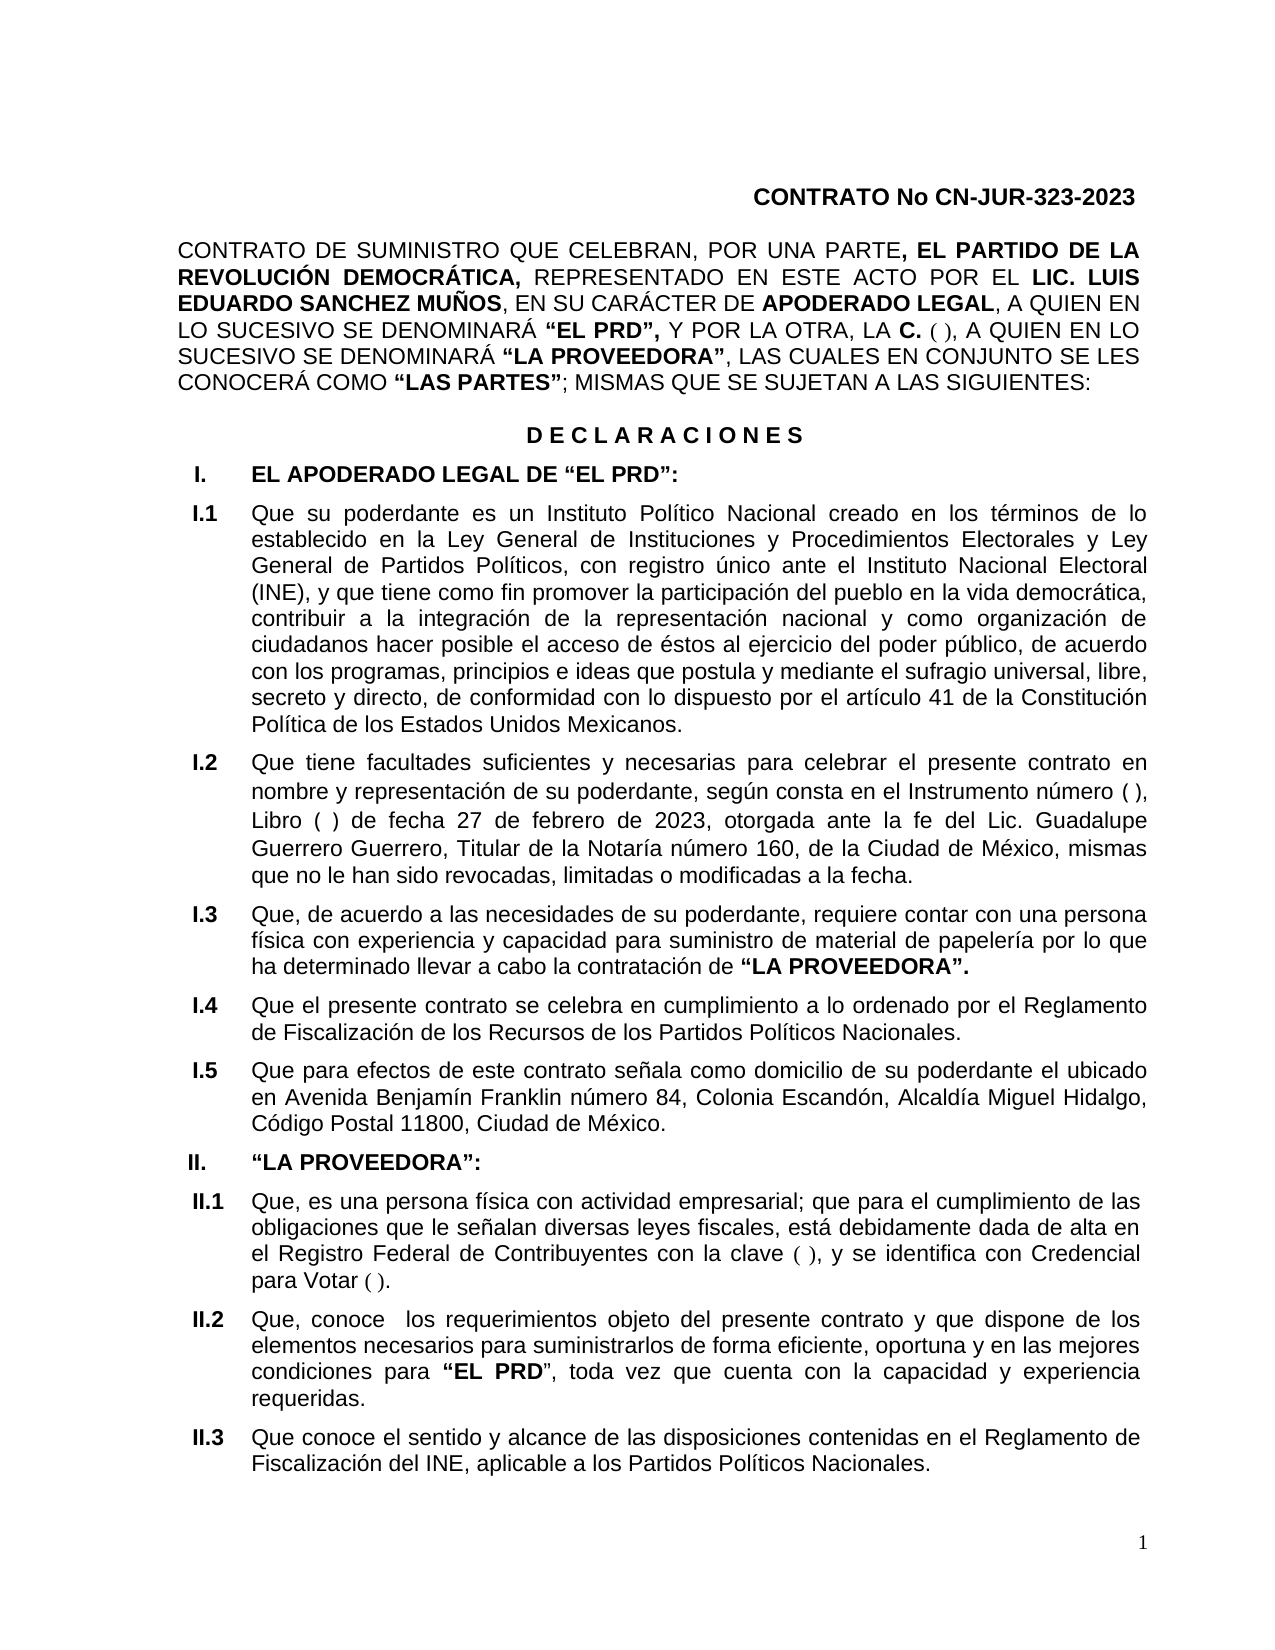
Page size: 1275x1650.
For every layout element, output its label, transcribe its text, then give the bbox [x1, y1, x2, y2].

text I.3 Que, de acuerdo a las necesidades de su poderdante, requiere contar con una persona física con experiencia y capacidad para suministro de material de papelería por lo que ha determinado llevar a cabo la contratación de “LA PROVEEDORA”. [192, 901, 1148, 979]
text I.2 Que tiene facultades suficientes y necesarias para celebrar el presente contrato en nombre y representación de su poderdante, según consta en el Instrumento número ( ), Libro ( ) de fecha 27 de febrero de 2023, otorgada ante la fe del Lic. Guadalupe Guerrero Guerrero, Titular de la Notaría número 160, de la Ciudad de México, mismas que no le han sido revocadas, limitadas o modificadas a la fecha. [192, 749, 1148, 888]
text CONTRATO DE SUMINISTRO QUE CELEBRAN, POR UNA PARTE, EL PARTIDO DE LA REVOLUCIÓN DEMOCRÁTICA, REPRESENTADO EN ESTE ACTO POR EL LIC. LUIS EDUARDO SANCHEZ MUÑOS, EN SU CARÁCTER DE APODERADO LEGAL, A QUIEN EN LO SUCESIVO SE DENOMINARÁ “EL PRD”, Y POR LA OTRA, LA C. ( ), A QUIEN EN LO SUCESIVO SE DENOMINARÁ “LA PROVEEDORA”, LAS CUALES EN CONJUNTO SE LES CONOCERÁ COMO “LAS PARTES”; MISMAS QUE SE SUJETAN A LAS SIGUIENTES: [177, 237, 1140, 396]
list “LA PROVEEDORA”: [207, 1149, 1141, 1175]
text II.2 Que, conoce los requerimientos objeto del presente contrato y que dispone de los elementos necesarios para suministrarlos de forma eficiente, oportuna y en las mejores condiciones para “EL PRD”, toda vez que cuenta con la capacidad y experiencia requeridas. [192, 1306, 1141, 1411]
text II.1 Que, es una persona física con actividad empresarial; que para el cumplimiento de las obligaciones que le señalan diversas leyes fiscales, está debidamente dada de alta en el Registro Federal de Contribuyentes con la clave ( ), y se identifica con Credencial para Votar ( ). [192, 1188, 1141, 1293]
text II.3 Que conoce el sentido y alcance de las disposiciones contenidas en el Reglamento de Fiscalización del INE, aplicable a los Partidos Políticos Nacionales. [192, 1423, 1141, 1476]
text I.1 Que su poderdante es un Instituto Político Nacional creado en los términos de lo establecido en la Ley General de Instituciones y Procedimientos Electorales y Ley General de Partidos Políticos, con registro único ante el Instituto Nacional Electoral (INE), y que tiene como fin promover la participación del pueblo en la vida democrática, contribuir a la integración de la representación nacional y como organización de ciudadanos hacer posible el acceso de éstos al ejercicio del poder público, de acuerdo con los programas, principios e ideas que postula y mediante el sufragio universal, libre, secreto y directo, de conformidad con lo dispuesto por el artículo 41 de la Constitución Política de los Estados Unidos Mexicanos. [192, 500, 1148, 737]
list EL APODERADO LEGAL DE “EL PRD”: [207, 461, 1141, 487]
text I.4 Que el presente contrato se celebra en cumplimiento a lo ordenado por el Reglamento de Fiscalización de los Recursos de los Partidos Políticos Nacionales. [192, 992, 1148, 1045]
text D E C L A R A C I O N E S [188, 422, 1141, 448]
text I.5 Que para efectos de este contrato señala como domicilio de su poderdante el ubicado en Avenida Benjamín Franklin número 84, Colonia Escandón, Alcaldía Miguel Hidalgo, Código Postal 11800, Ciudad de México. [192, 1057, 1148, 1136]
